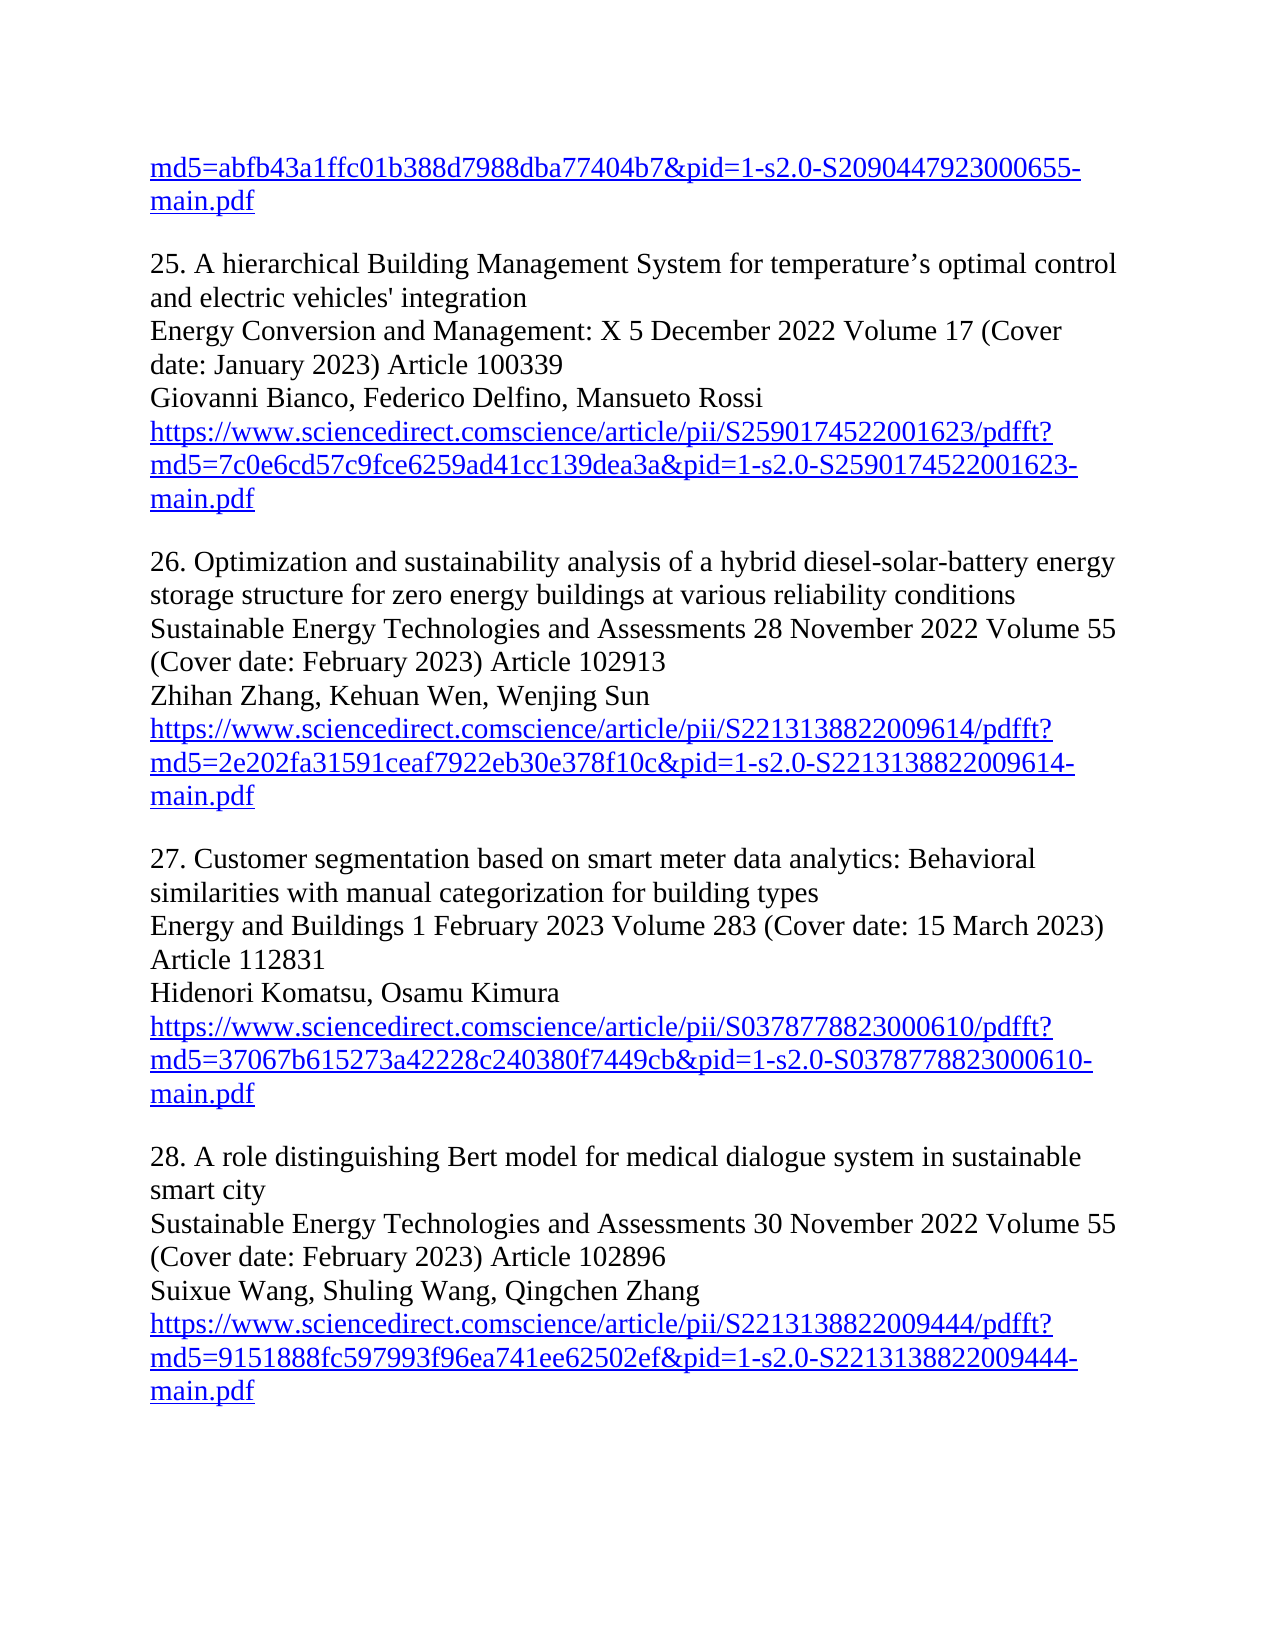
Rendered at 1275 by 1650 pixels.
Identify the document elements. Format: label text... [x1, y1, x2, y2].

text 28. A role distinguishing Bert model for medical dialogue system in sustainable smart city Sustainable Energy Technologies and Assessments 30 November 2022 Volume 55 (Cover date: February 2023) Article 102896 Suixue Wang, Shuling Wang, Qingchen Zhang https://www.sciencedirect.comscience/article/pii/S2213138822009444/pdfft?md5=9151888fc597993f96ea741ee62502ef&pid=1-s2.0-S2213138822009444-main.pdf [150, 1139, 1125, 1407]
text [150, 150, 1125, 217]
text 26. Optimization and sustainability analysis of a hybrid diesel-solar-battery energy storage structure for zero energy buildings at various reliability conditions Sustainable Energy Technologies and Assessments 28 November 2022 Volume 55 (Cover date: February 2023) Article 102913 Zhihan Zhang, Kehuan Wen, Wenjing Sun https://www.sciencedirect.comscience/article/pii/S2213138822009614/pdfft?md5=2e202fa31591ceaf7922eb30e378f10c&pid=1-s2.0-S2213138822009614-main.pdf [150, 544, 1125, 812]
text 27. Customer segmentation based on smart meter data analytics: Behavioral similarities with manual categorization for building types Energy and Buildings 1 February 2023 Volume 283 (Cover date: 15 March 2023) Article 112831 Hidenori Komatsu, Osamu Kimura https://www.sciencedirect.comscience/article/pii/S0378778823000610/pdfft?md5=37067b615273a42228c240380f7449cb&pid=1-s2.0-S0378778823000610-main.pdf [150, 841, 1125, 1109]
text 25. A hierarchical Building Management System for temperature’s optimal control and electric vehicles' integration Energy Conversion and Management: X 5 December 2022 Volume 17 (Cover date: January 2023) Article 100339 Giovanni Bianco, Federico Delfino, Mansueto Rossi https://www.sciencedirect.comscience/article/pii/S2590174522001623/pdfft?md5=7c0e6cd57c9fce6259ad41cc139dea3a&pid=1-s2.0-S2590174522001623-main.pdf [150, 246, 1125, 514]
